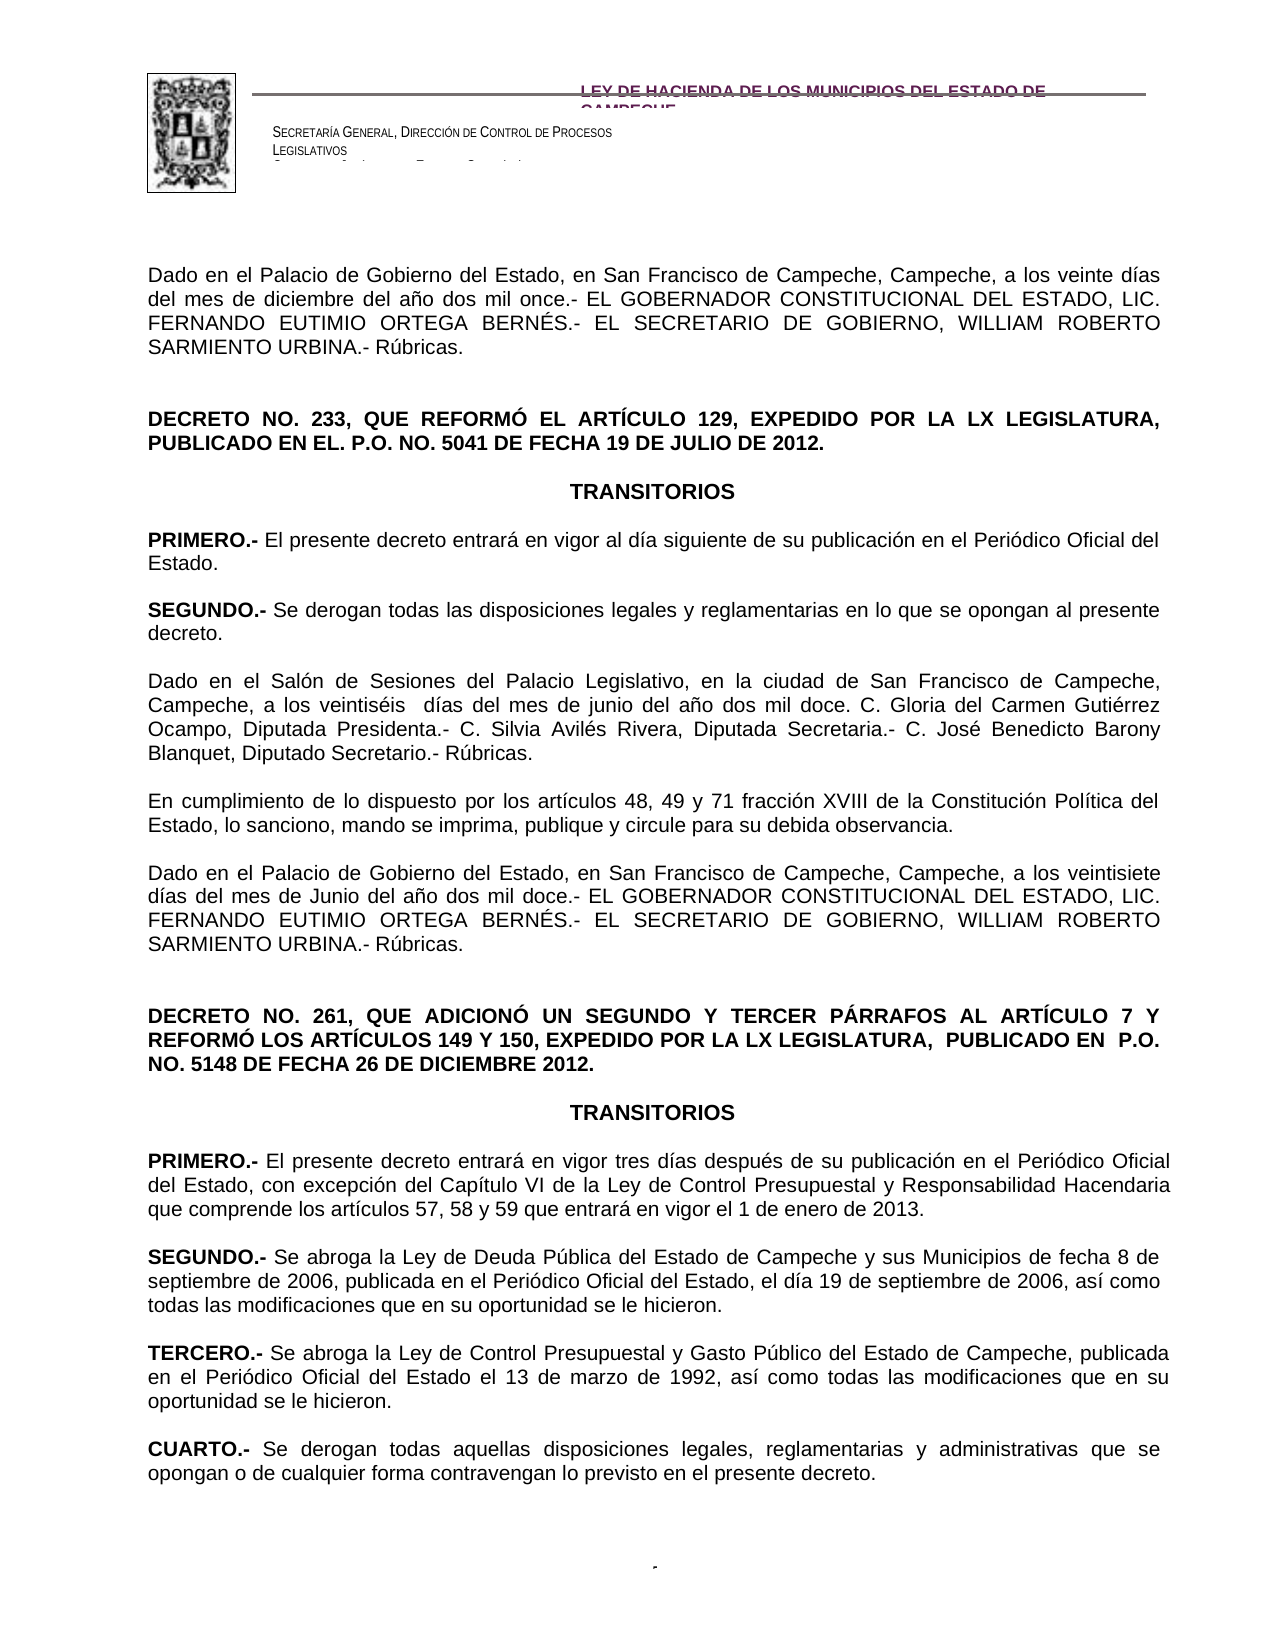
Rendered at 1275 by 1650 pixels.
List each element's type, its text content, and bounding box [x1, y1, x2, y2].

text TRANSITORIOS [566, 479, 739, 504]
text PRIMERO.- El presente decreto entrará en vigor al día siguiente de su publicación en el Periódico Oficial del [148, 528, 1160, 552]
text Dado en el Palacio de Gobierno del Estado, en San Francisco de Campeche, Campeche, a los veinte días del mes de diciembre del año dos mil once.- EL GOBERNADOR CONSTITUCIONAL DEL ESTADO, LIC. FERNANDO EUTIMIO ORTEGA BERNÉS.- EL SECRETARIO DE GOBIERNO, WILLIAM ROBERTO SARMIENTO URBINA.- Rúbricas. [148, 263, 1161, 359]
text SEGUNDO.- Se derogan todas las disposiciones legales y reglamentarias en lo que se opongan al presente decreto. [148, 599, 1160, 645]
text DECRETO NO. 233, QUE REFORMÓ EL ARTÍCULO 129, EXPEDIDO POR LA LX LEGISLATURA, PUBLICADO EN EL. P.O. NO. 5041 DE FECHA 19 DE JULIO DE 2012. [148, 407, 1161, 455]
text Estado, lo sanciono, mando se imprima, publique y circule para su debida observancia. [148, 812, 956, 836]
text TRANSITORIOS [566, 1100, 739, 1125]
text SEGUNDO.- Se abroga la Ley de Deuda Pública del Estado de Campeche y sus Municipios de fecha 8 de septiembre de 2006, publicada en el Periódico Oficial del Estado, el día 19 de septiembre de 2006, así como todas las modificaciones que en su oportunidad se le hicieron. [148, 1245, 1161, 1317]
text Dado en el Salón de Sesiones del Palacio Legislativo, en la ciudad de San Francisco de Campeche, Campeche, a los veintiséis días del mes de junio del año dos mil doce. C. Gloria del Carmen Gutiérrez Ocampo, Diputada Presidenta.- C. Silvia Avilés Rivera, Diputada Secretaria.- C. José Benedicto Barony Blanquet, Diputado Secretario.- Rúbricas. [148, 669, 1161, 764]
text PRIMERO.- El presente decreto entrará en vigor tres días después de su publicación en el Periódico Oficial del Estado, con excepción del Capítulo VI de la Ley de Control Presupuestal y Responsabilidad Hacendaria que comprende los artículos 57, 58 y 59 que entrará en vigor el 1 de enero de 2013. [148, 1149, 1170, 1221]
text Dado en el Palacio de Gobierno del Estado, en San Francisco de Campeche, Campeche, a los veintisiete días del mes de Junio del año dos mil doce.- EL GOBERNADOR CONSTITUCIONAL DEL ESTADO, LIC. FERNANDO EUTIMIO ORTEGA BERNÉS.- EL SECRETARIO DE GOBIERNO, WILLIAM ROBERTO SARMIENTO URBINA.- Rúbricas. [148, 860, 1161, 956]
text DECRETO NO. 261, QUE ADICIONÓ UN SEGUNDO Y TERCER PÁRRAFOS AL ARTÍCULO 7 Y REFORMÓ LOS ARTÍCULOS 149 Y 150, EXPEDIDO POR LA LX LEGISLATURA, PUBLICADO EN P.O. NO. 5148 DE FECHA 26 DE DICIEMBRE 2012. [148, 1004, 1160, 1076]
picture [148, 74, 235, 192]
text TERCERO.- Se abroga la Ley de Control Presupuestal y Gasto Público del Estado de Campeche, publicada en el Periódico Oficial del Estado el 13 de marzo de 1992, así como todas las modificaciones que en su oportunidad se le hicieron. [148, 1341, 1170, 1412]
text CUARTO.- Se derogan todas aquellas disposiciones legales, reglamentarias y administrativas que se opongan o de cualquier forma contravengan lo previsto en el presente decreto. [148, 1436, 1161, 1484]
text En cumplimiento de lo dispuesto por los artículos 48, 49 y 71 fracción XVIII de la Constitución Política del [148, 788, 1161, 812]
text Estado. [148, 552, 222, 575]
